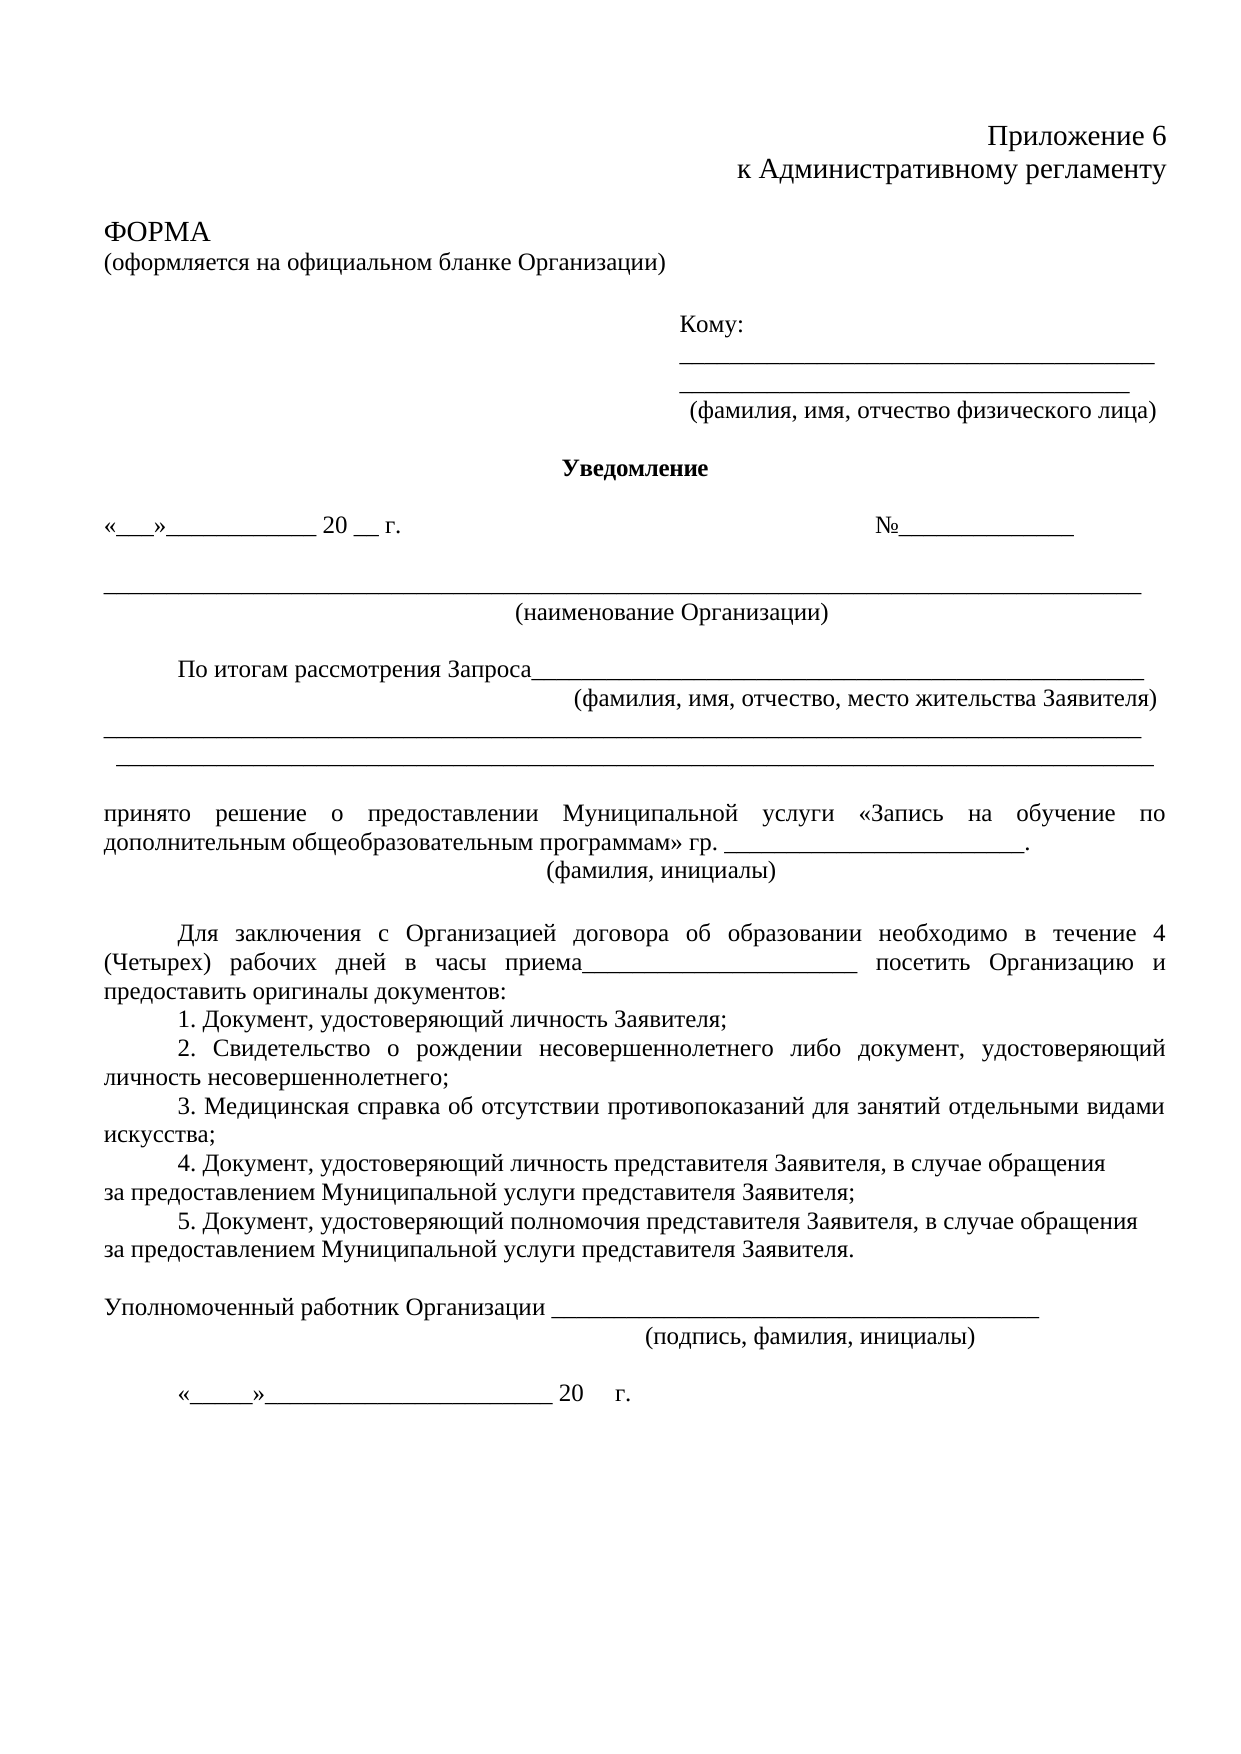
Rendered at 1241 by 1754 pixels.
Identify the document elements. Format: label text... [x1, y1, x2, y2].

text Уполномоченный работник Организации _______________________________________ [103, 1292, 1167, 1321]
text (оформляется на официальном бланке Организации) [103, 247, 1167, 276]
text к Административному регламенту [103, 152, 1167, 185]
text По итогам рассмотрения Запроса_________________________________________________ [103, 654, 1167, 683]
text (фамилия, имя, отчество физического лица) [679, 396, 1167, 424]
text ___________________________________________________________________________________ [103, 741, 1167, 769]
text принято решение о предоставлении Муниципальной услуги «Запись на обучение по дополнительным общеобразовательным программам» гр. ________________________. [103, 798, 1167, 856]
text Приложение 6 [103, 118, 1167, 152]
text ___________________________________________________________________________________ [103, 712, 1167, 741]
text 1. Документ, удостоверяющий личность Заявителя; [103, 1004, 1167, 1033]
text (подпись, фамилия, инициалы) [103, 1321, 1167, 1349]
text 3. Медицинская справка об отсутствии противопоказаний для занятий отдельными видами искусства; [103, 1091, 1167, 1148]
text 2. Свидетельство о рождении несовершеннолетнего либо документ, удостоверяющий личность несовершеннолетнего; [103, 1033, 1167, 1091]
text «___»____________ 20 __ г. №______________ [103, 511, 1167, 539]
text (наименование Организации) [103, 597, 1167, 626]
text 5. Документ, удостоверяющий полномочия представителя Заявителя, в случае обращения за предоставлением Муниципальной услуги представителя Заявителя. [103, 1206, 1167, 1263]
text (фамилия, имя, отчество, место жительства Заявителя) [103, 683, 1167, 712]
text ФОРМА [103, 214, 1167, 247]
text (фамилия, инициалы) [103, 856, 1167, 918]
text Кому: __________________________________________________________________________ [679, 309, 1167, 396]
text 4. Документ, удостоверяющий личность представителя Заявителя, в случае обращения за предоставлением Муниципальной услуги представителя Заявителя; [103, 1148, 1167, 1206]
text Уведомление [103, 453, 1167, 482]
text Для заключения с Организацией договора об образовании необходимо в течение 4 (Четырех) рабочих дней в часы приема______________________ посетить Организацию и предоставить оригиналы документов: [103, 918, 1167, 1004]
text ___________________________________________________________________________________ [103, 568, 1167, 597]
text «_____»_______________________ 20 г. [103, 1378, 1167, 1407]
